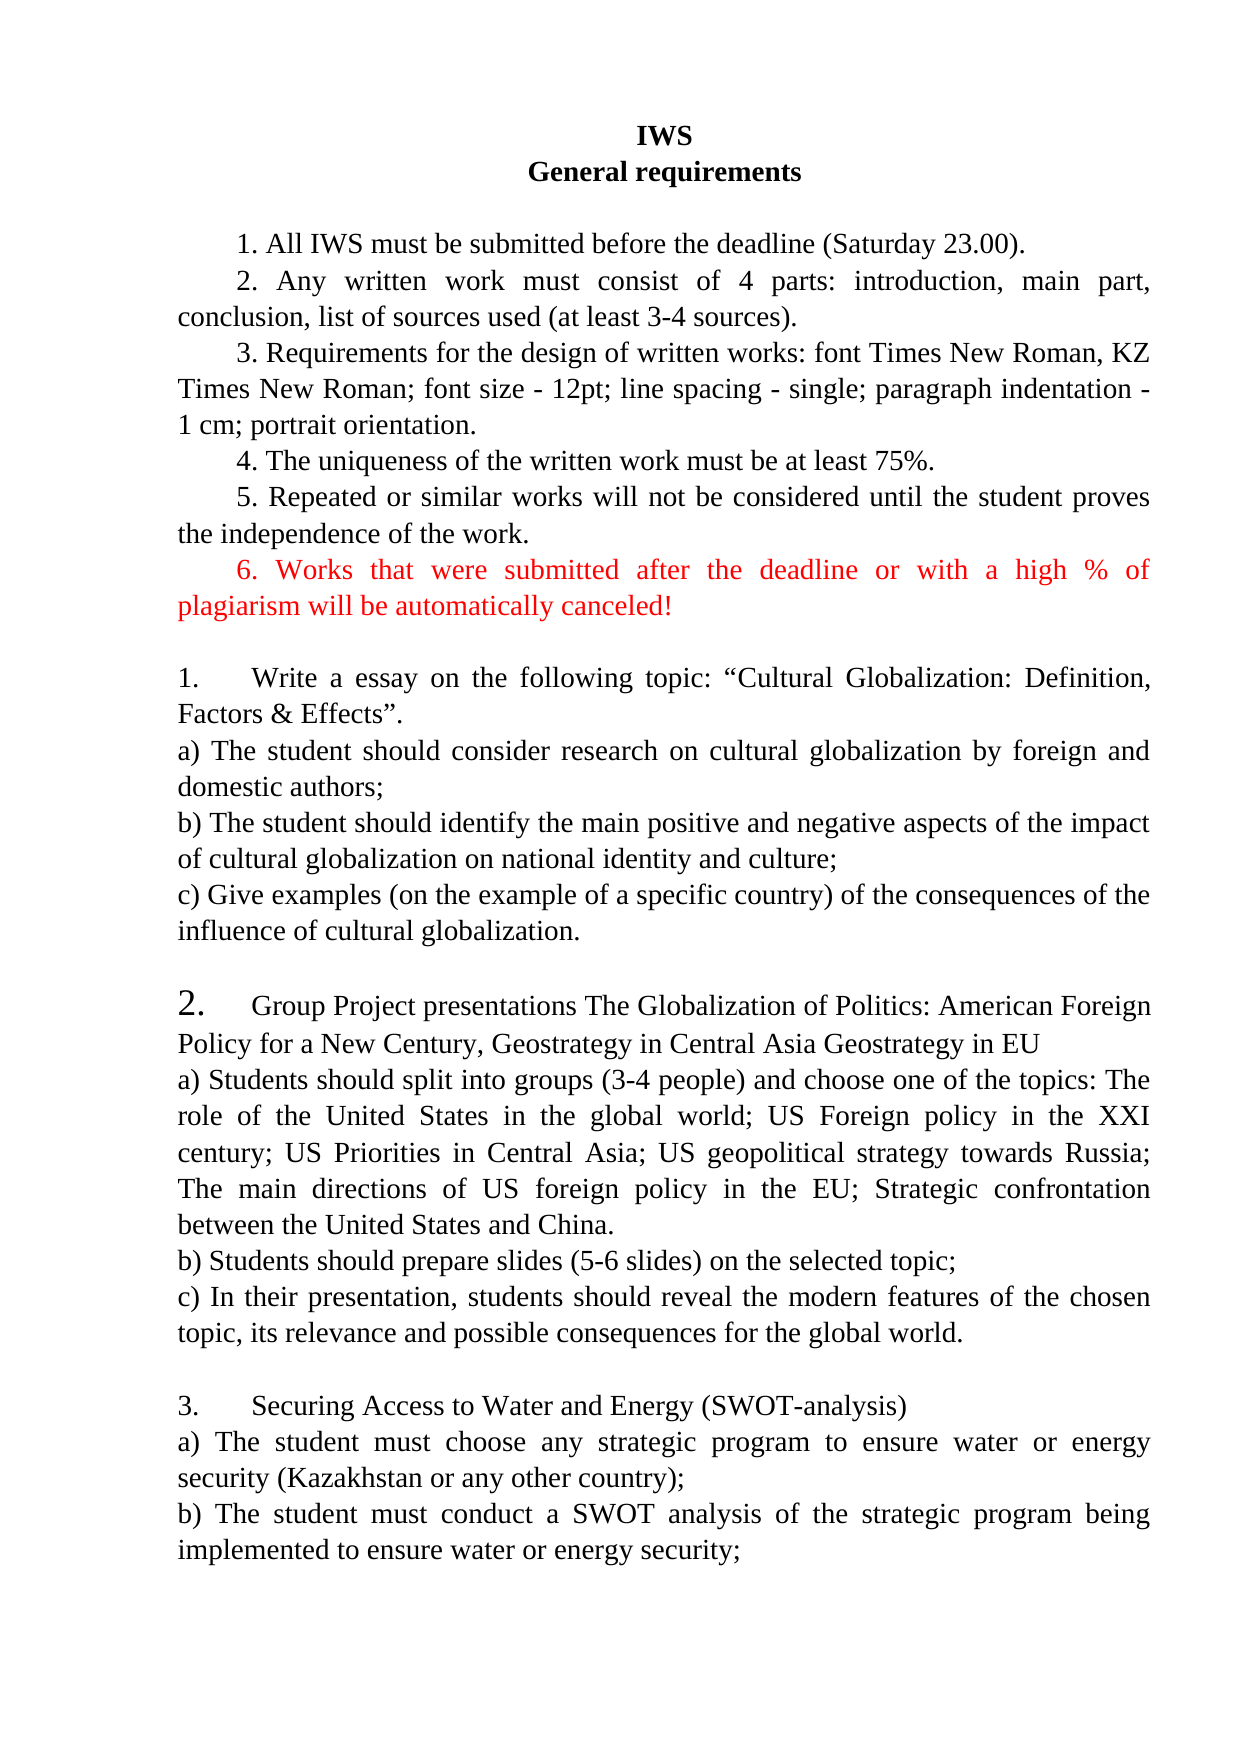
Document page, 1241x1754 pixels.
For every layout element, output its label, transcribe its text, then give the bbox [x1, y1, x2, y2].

list Group Project presentations The Globalization of Politics: American Foreign Policy for a New Century, Geostrategy in Central Asia Geostrategy in EU [177, 981, 1152, 1060]
list Write a essay on the following topic: “Cultural Globalization: Definition, Factors & Effects”. [177, 660, 1152, 730]
text 4. The uniqueness of the written work must be at least 75%. [177, 443, 1152, 477]
text c) Give examples (on the example of a specific country) of the consequences of the influence of cultural globalization. [177, 877, 1152, 947]
list a) The student must choose any strategic program to ensure water or energy security (Kazakhstan or any other country); [177, 1424, 1152, 1493]
text 2. Any written work must consist of 4 parts: introduction, main part, conclusion, list of sources used (at least 3-4 sources). [177, 263, 1152, 332]
text General requirements [177, 154, 1152, 188]
text a) Students should split into groups (3-4 people) and choose one of the topics: The role of the United States in the global world; US Foreign policy in the XXI century; US Priorities in Central Asia; US geopolitical strategy towards Russia; The main directions of US foreign policy in the EU; Strategic confrontation between the United States and China. [177, 1062, 1152, 1241]
list b) The student must conduct a SWOT analysis of the strategic program being implemented to ensure water or energy security; [177, 1496, 1152, 1566]
text 5. Repeated or similar works will not be considered until the student proves the independence of the work. [177, 479, 1152, 549]
text 1. All IWS must be submitted before the deadline (Saturday 23.00). [177, 227, 1152, 260]
text 6. Works that were submitted after the deadline or with a high % of plagiarism will be automatically canceled! [177, 552, 1152, 622]
text b) The student should identify the main positive and negative aspects of the impact of cultural globalization on national identity and culture; [177, 805, 1152, 874]
list Securing Access to Water and Energy (SWOT-analysis) [177, 1388, 1152, 1421]
text a) The student should consider research on cultural globalization by foreign and domestic authors; [177, 733, 1152, 802]
text 3. Requirements for the design of written works: font Times New Roman, KZ Times New Roman; font size - 12pt; line spacing - single; paragraph indentation - 1 cm; portrait orientation. [177, 335, 1152, 441]
text b) Students should prepare slides (5-6 slides) on the selected topic; [177, 1243, 1152, 1277]
text c) In their presentation, students should reveal the modern features of the chosen topic, its relevance and possible consequences for the global world. [177, 1279, 1152, 1349]
text IWS [177, 118, 1152, 152]
